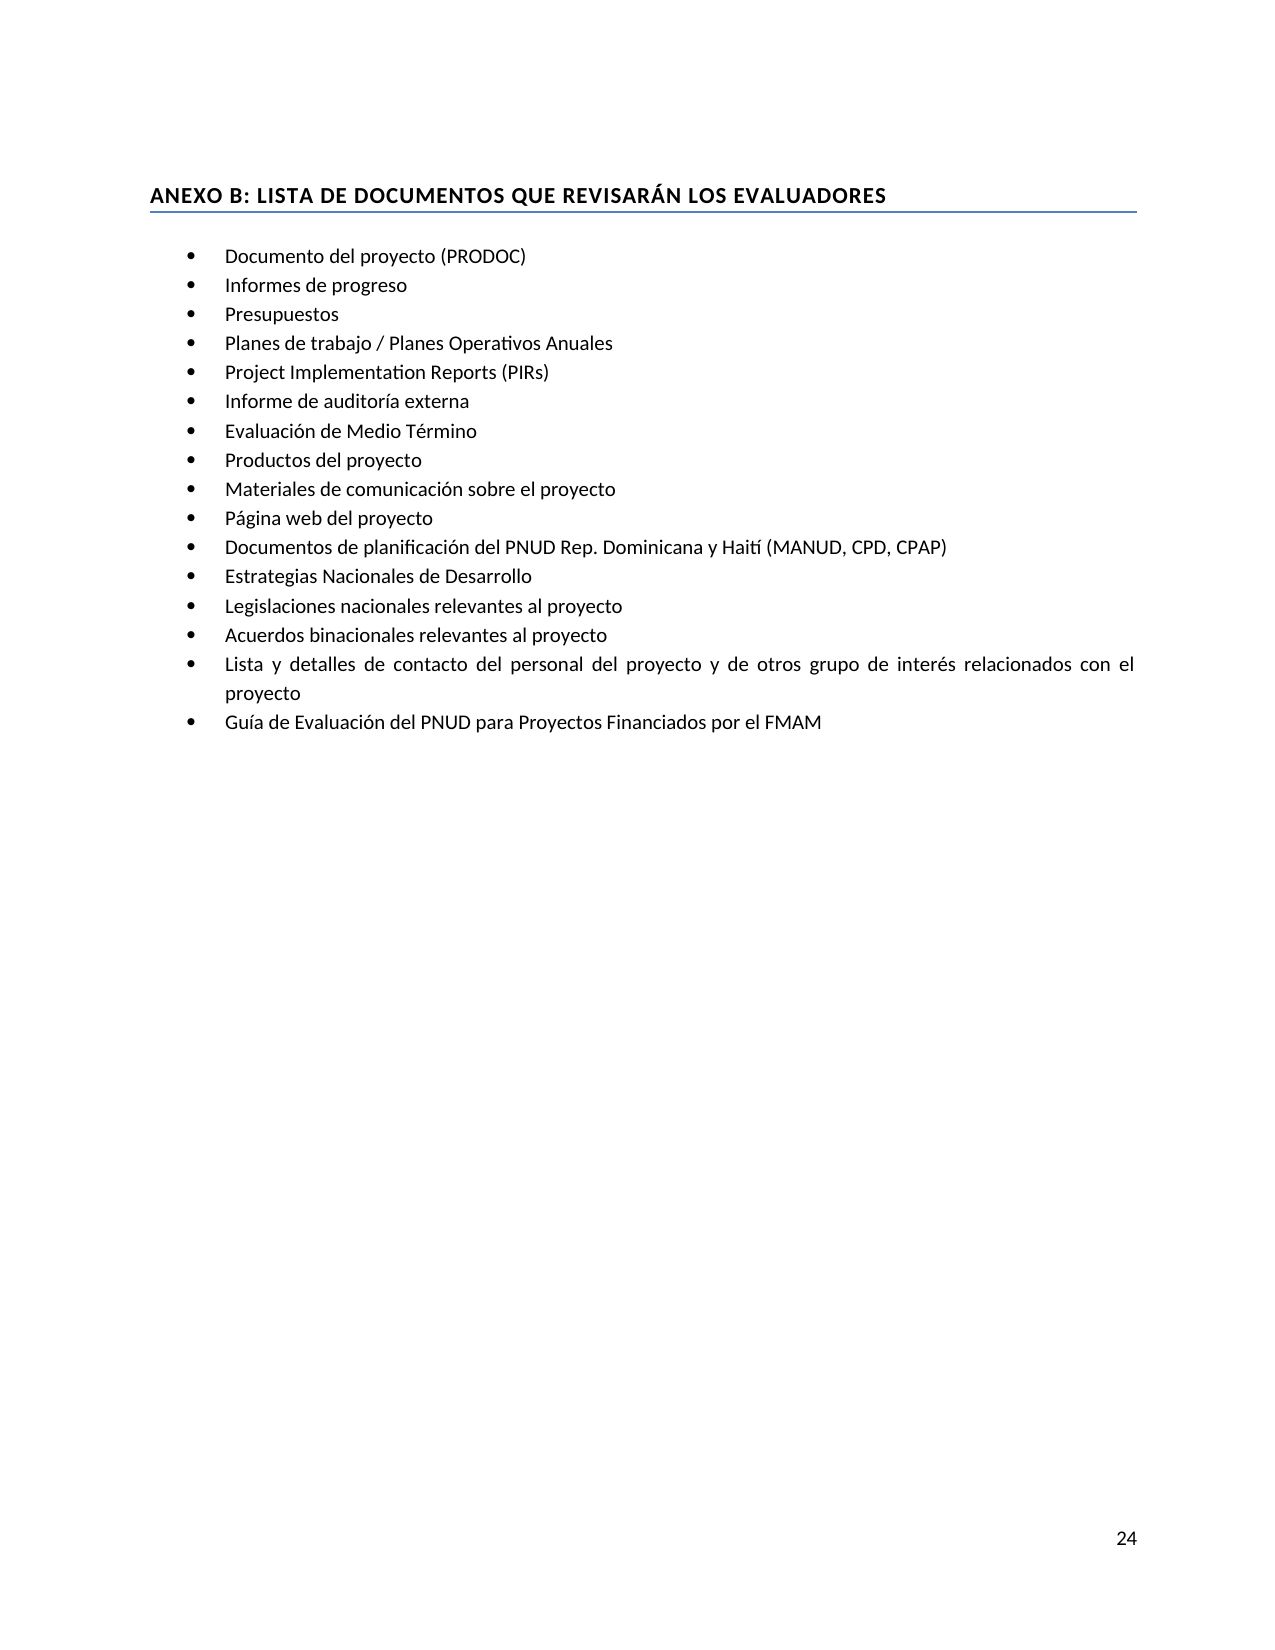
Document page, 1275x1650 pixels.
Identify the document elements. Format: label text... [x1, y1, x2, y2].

list Productos del proyecto [187, 447, 1137, 472]
list Planes de trabajo / Planes Operativos Anuales [187, 330, 1137, 356]
list Informe de auditoría externa [187, 389, 1137, 414]
list Lista y detalles de contacto del personal del proyecto y de otros grupo de interés relacionados con el proyecto [187, 651, 1137, 706]
list Informes de progreso [187, 272, 1137, 297]
list Página web del proyecto [187, 505, 1137, 531]
list Materiales de comunicación sobre el proyecto [187, 476, 1137, 502]
subtitle Anexo B: Lista de documentos que revisarán los evaluadores [150, 181, 1137, 211]
list Presupuestos [187, 301, 1137, 327]
list Legislaciones nacionales relevantes al proyecto [187, 593, 1137, 618]
list Evaluación de Medio Término [187, 418, 1137, 443]
list Documentos de planificación del PNUD Rep. Dominicana y Haití (MANUD, CPD, CPAP) [187, 534, 1137, 560]
list Guía de Evaluación del PNUD para Proyectos Financiados por el FMAM [187, 709, 1137, 735]
list Estrategias Nacionales de Desarrollo [187, 564, 1137, 589]
list Project Implementation Reports (PIRs) [187, 359, 1137, 385]
list Documento del proyecto (PRODOC) [187, 243, 1137, 268]
list Acuerdos binacionales relevantes al proyecto [187, 622, 1137, 647]
